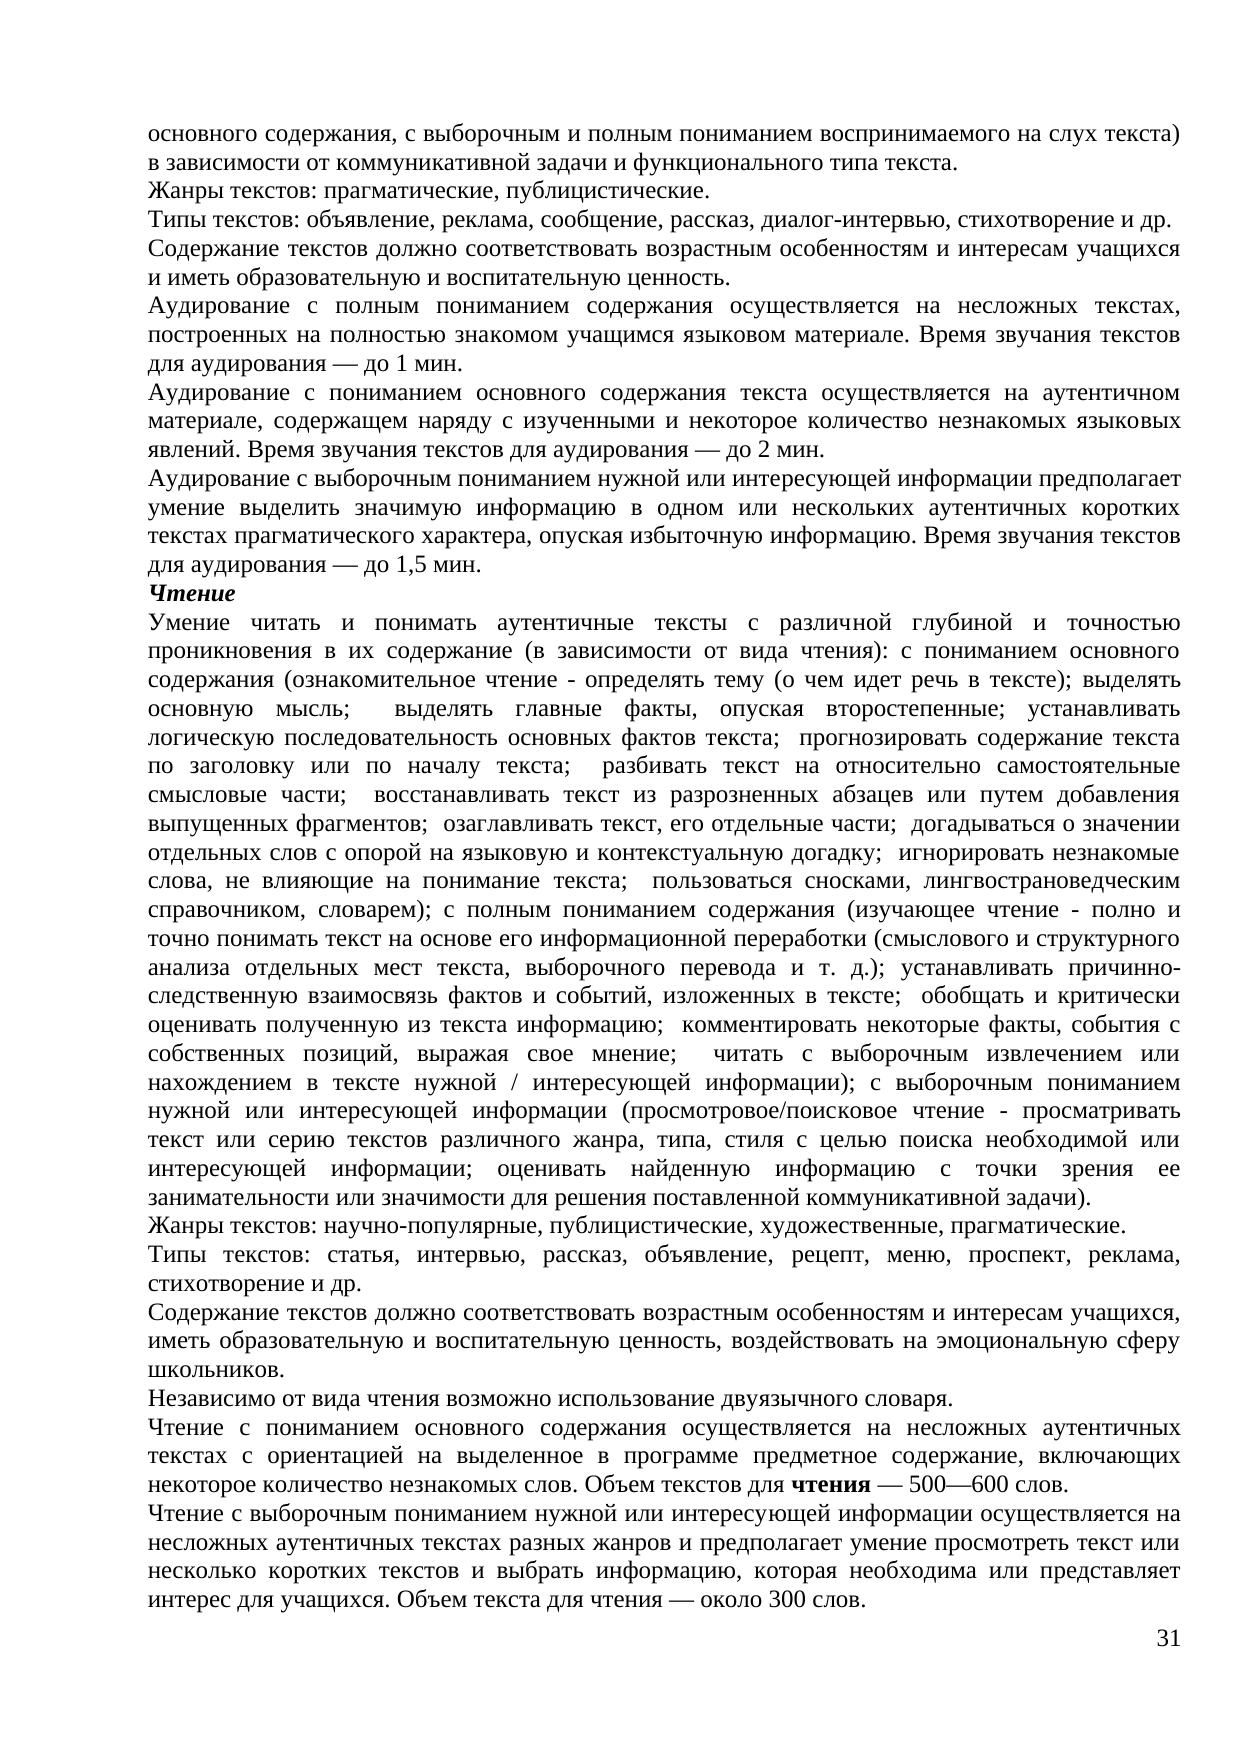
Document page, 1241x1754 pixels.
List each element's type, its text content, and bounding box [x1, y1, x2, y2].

text Чтение с выборочным пониманием нужной или интересующей информации осуществляется на несложных аутентичных текстах разных жанров и предполагает умение просмотреть текст или несколько коротких текстов и выбрать информацию, которая необходима или представляет интерес для учащихся. Объем текста для чтения — около 300 слов. [148, 1498, 1181, 1613]
text Независимо от вида чтения возможно использование двуязычного словаря. [148, 1383, 1181, 1412]
text Жанры текстов: прагматические, публицистические. [148, 176, 1181, 204]
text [148, 118, 1181, 176]
text Умение читать и понимать аутентичные тексты с различной глубиной и точностью проникновения в их содержание (в зависимости от вида чтения): с пониманием основного содержания (ознакомительное чтение - определять тему (о чем идет речь в тексте); выделять основную мысль; выделять главные факты, опуская второстепенные; устанавливать логическую последовательность основных фактов текста; прогнозировать содержание текста по заголовку или по началу текста; разбивать текст на относительно самостоятельные смысловые части; восстанавливать текст из разрозненных абзацев или путем добавления выпущенных фрагментов; озаглавливать текст, его отдельные части; догадываться о значении отдельных слов с опорой на языковую и контекстуальную догадку; игнорировать незнакомые слова, не влияющие на понимание текста; пользоваться сносками, лингвострановедческим справочником, словарем); с полным пониманием содержания (изучающее чтение - полно и точно понимать текст на основе его информационной переработки (смыслового и структурного анализа отдельных мест текста, выборочного перевода и т. д.); устанавливать причинно-следственную взаимосвязь фактов и событий, изложенных в тексте; обобщать и критически оценивать полученную из текста информацию; комментировать некоторые факты, события с собственных позиций, выражая свое мнение; читать с выборочным извлечением или нахождением в тексте нужной / интересующей информации); с выборочным пониманием нужной или интересующей информации (просмотровое/поисковое чтение - просматривать текст или серию текстов различного жанра, типа, стиля с целью поиска необходимой или интересующей информации; оценивать найденную информацию с точки зрения ее занимательности или значимости для решения поставленной коммуникативной задачи). [148, 607, 1181, 1211]
text Аудирование с полным пониманием содержания осуществляется на несложных текстах, построенных на полностью знакомом учащимся языковом материале. Время звучания текстов для аудирования — до 1 мин. [148, 291, 1181, 377]
text Чтение с пониманием основного содержания осуществляется на несложных аутентичных текстах с ориентацией на выделенное в программе предметное содержание, включающих некоторое количество незнакомых слов. Объем текстов для чтения — 500—600 слов. [148, 1412, 1181, 1498]
text Типы текстов: статья, интервью, рассказ, объявление, рецепт, меню, проспект, реклама, стихотворение и др. [148, 1239, 1181, 1297]
text Содержание текстов должно соответствовать возрастным особенностям и интересам учащихся, иметь образовательную и воспитательную ценность, воздействовать на эмоциональную сферу школьников. [148, 1297, 1181, 1383]
text Содержание текстов должно соответствовать возрастным особенностям и интересам учащихся и иметь образовательную и воспитательную ценность. [148, 233, 1181, 291]
text Аудирование с выборочным пониманием нужной или интересующей информации предполагает умение выделить значимую информацию в одном или нескольких аутентичных коротких текстах прагматического характера, опуская избыточную информацию. Время звучания текстов для аудирования — до 1,5 мин. [148, 463, 1181, 578]
text Чтение [148, 578, 1181, 607]
text Типы текстов: объявление, реклама, сообщение, рассказ, диалог-интервью, стихотворение и др. [148, 204, 1181, 233]
text Жанры текстов: научно-популярные, публицистические, художественные, прагматические. [148, 1211, 1181, 1239]
text Аудирование с пониманием основного содержания текста осуществляется на аутентичном материале, содержащем наряду с изученными и некоторое количество незнакомых языковых явлений. Время звучания текстов для аудирования — до 2 мин. [148, 377, 1181, 463]
